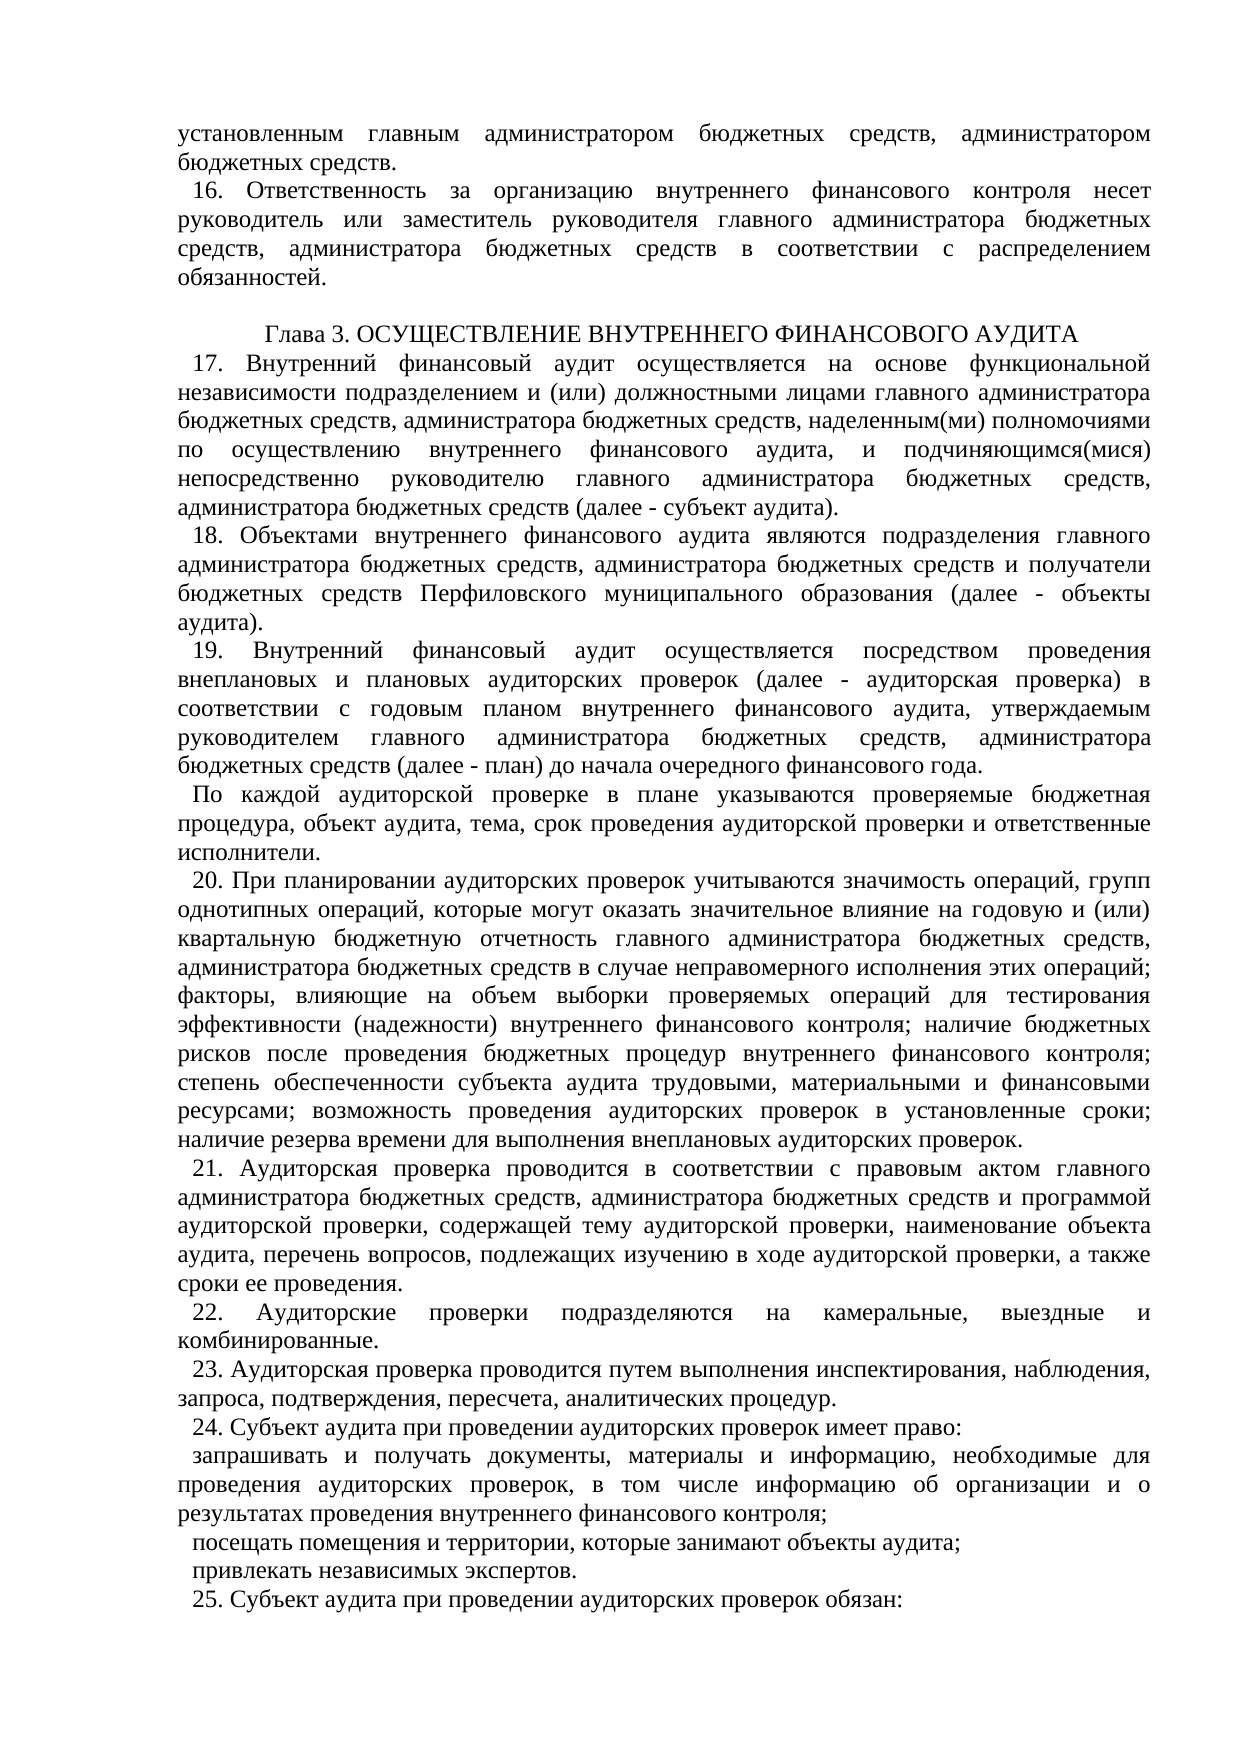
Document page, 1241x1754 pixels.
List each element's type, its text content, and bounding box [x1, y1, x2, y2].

text 21. Аудиторская проверка проводится в соответствии с правовым актом главного администратора бюджетных средств, администратора бюджетных средств и программой аудиторской проверки, содержащей тему аудиторской проверки, наименование объекта аудита, перечень вопросов, подлежащих изучению в ходе аудиторской проверки, а также сроки ее проведения. [177, 1153, 1152, 1297]
text 17. Внутренний финансовый аудит осуществляется на основе функциональной независимости подразделением и (или) должностными лицами главного администратора бюджетных средств, администратора бюджетных средств, наделенным(ми) полномочиями по осуществлению внутреннего финансового аудита, и подчиняющимся(мися) непосредственно руководителю главного администратора бюджетных средств, администратора бюджетных средств (далее - субъект аудита). [177, 348, 1152, 521]
text посещать помещения и территории, которые занимают объекты аудита; [177, 1527, 1152, 1556]
text 23. Аудиторская проверка проводится путем выполнения инспектирования, наблюдения, запроса, подтверждения, пересчета, аналитических процедур. [177, 1354, 1152, 1412]
text 16. Ответственность за организацию внутреннего финансового контроля несет руководитель или заместитель руководителя главного администратора бюджетных средств, администратора бюджетных средств в соответствии с распределением обязанностей. [177, 176, 1152, 291]
text По каждой аудиторской проверке в плане указываются проверяемые бюджетная процедура, объект аудита, тема, срок проведения аудиторской проверки и ответственные исполнители. [177, 779, 1152, 866]
text 18. Объектами внутреннего финансового аудита являются подразделения главного администратора бюджетных средств, администратора бюджетных средств и получатели бюджетных средств Перфиловского муниципального образования (далее - объекты аудита). [177, 521, 1152, 636]
text 25. Субъект аудита при проведении аудиторских проверок обязан: [177, 1584, 1152, 1613]
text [177, 118, 1152, 176]
text 22. Аудиторские проверки подразделяются на камеральные, выездные и комбинированные. [177, 1297, 1152, 1354]
text привлекать независимых экспертов. [177, 1556, 1152, 1584]
text 20. При планировании аудиторских проверок учитываются значимость операций, групп однотипных операций, которые могут оказать значительное влияние на годовую и (или) квартальную бюджетную отчетность главного администратора бюджетных средств, администратора бюджетных средств в случае неправомерного исполнения этих операций; факторы, влияющие на объем выборки проверяемых операций для тестирования эффективности (надежности) внутреннего финансового контроля; наличие бюджетных рисков после проведения бюджетных процедур внутреннего финансового контроля; степень обеспеченности субъекта аудита трудовыми, материальными и финансовыми ресурсами; возможность проведения аудиторских проверок в установленные сроки; наличие резерва времени для выполнения внеплановых аудиторских проверок. [177, 866, 1152, 1153]
text Глава 3. ОСУЩЕСТВЛЕНИЕ ВНУТРЕННЕГО ФИНАНСОВОГО АУДИТА [177, 319, 1152, 348]
text 24. Субъект аудита при проведении аудиторских проверок имеет право: [177, 1412, 1152, 1441]
text 19. Внутренний финансовый аудит осуществляется посредством проведения внеплановых и плановых аудиторских проверок (далее - аудиторская проверка) в соответствии с годовым планом внутреннего финансового аудита, утверждаемым руководителем главного администратора бюджетных средств, администратора бюджетных средств (далее - план) до начала очередного финансового года. [177, 636, 1152, 779]
text запрашивать и получать документы, материалы и информацию, необходимые для проведения аудиторских проверок, в том числе информацию об организации и о результатах проведения внутреннего финансового контроля; [177, 1441, 1152, 1527]
